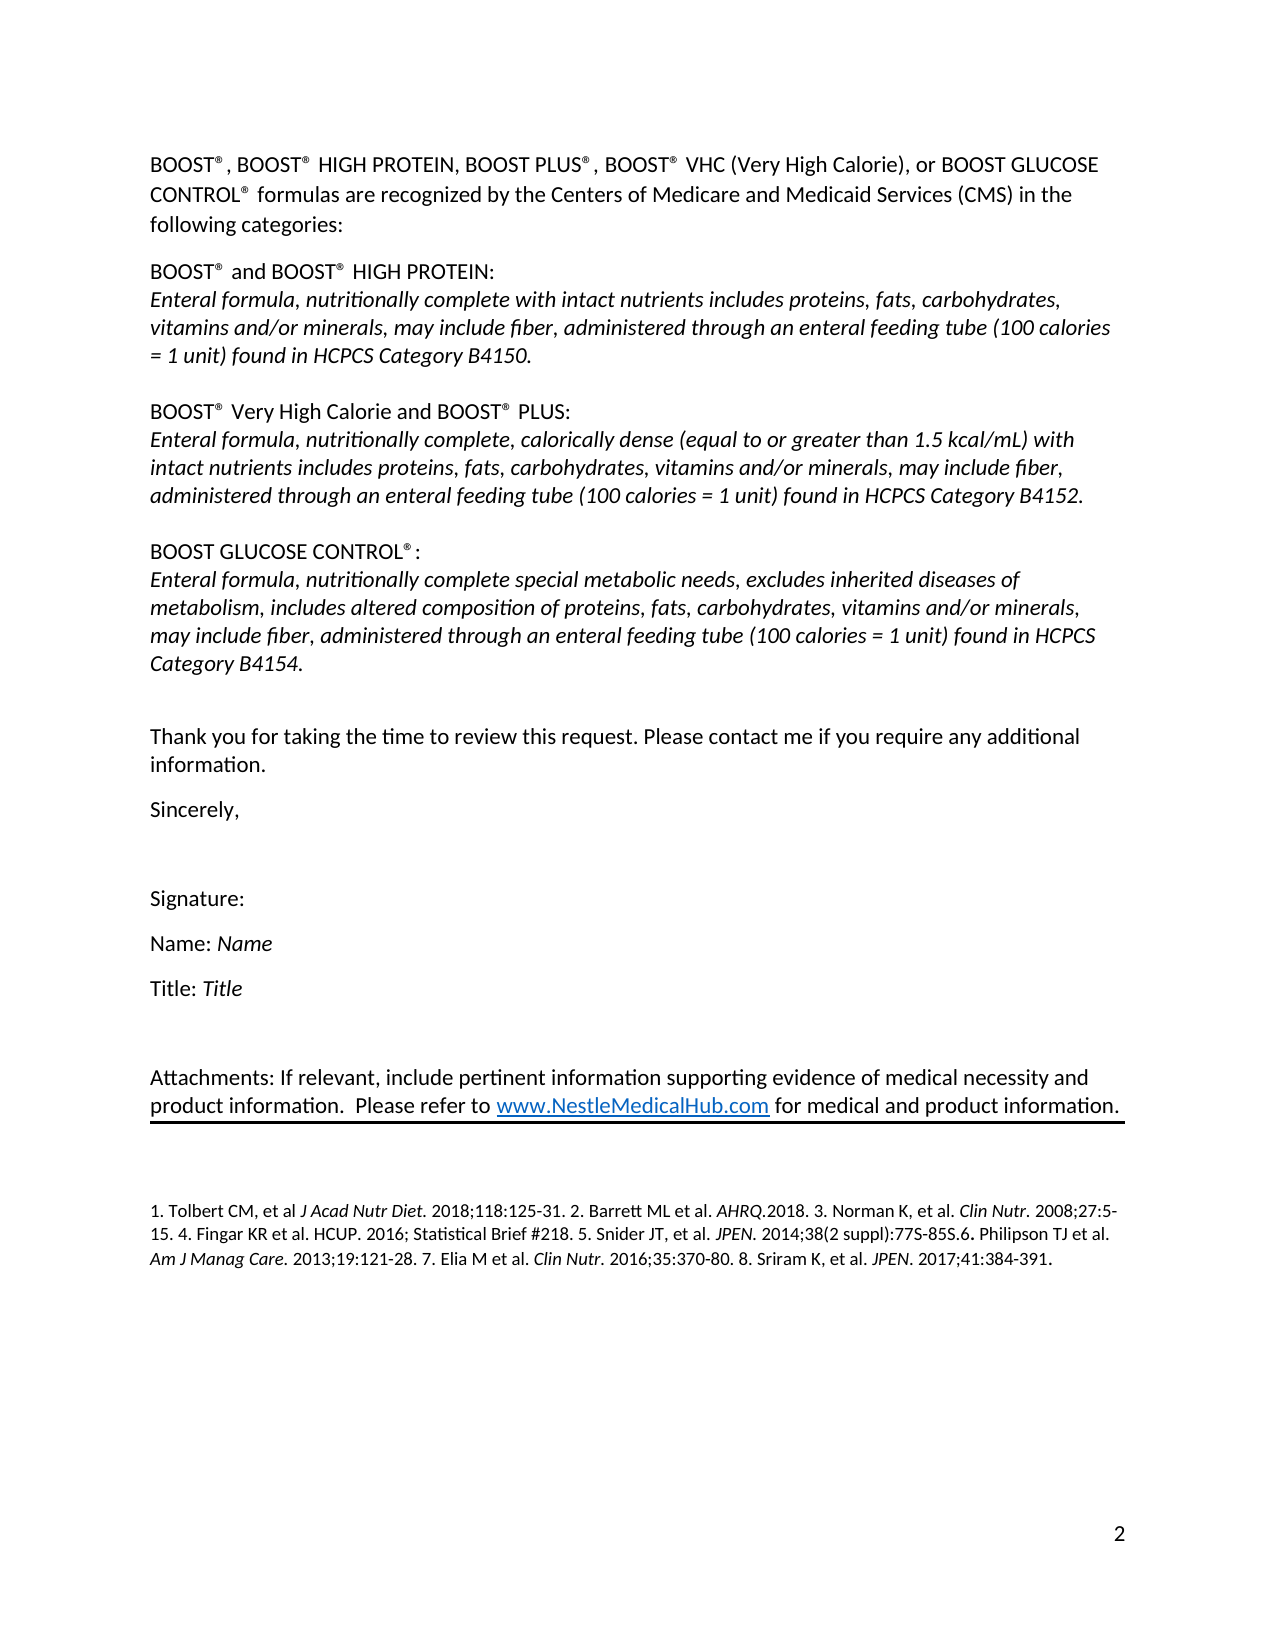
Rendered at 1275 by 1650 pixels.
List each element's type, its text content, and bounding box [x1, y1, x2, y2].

text BOOST GLUCOSE CONTROL®: [150, 537, 1125, 566]
text Enteral formula, nutritionally complete special metabolic needs, excludes inherited diseases of metabolism, includes altered composition of proteins, fats, carbohydrates, vitamins and/or minerals, may include fiber, administered through an enteral feeding tube (100 calories = 1 unit) found in HCPCS Category B4154. [150, 566, 1125, 678]
text 1. Tolbert CM, et al J Acad Nutr Diet. 2018;118:125-31. 2. Barrett ML et al. AHRQ.2018. 3. Norman K, et al. Clin Nutr. 2008;27:5-15. 4. Fingar KR et al. HCUP. 2016; Statistical Brief #218. 5. Snider JT, et al. JPEN. 2014;38(2 suppl):77S-85S.6. Philipson TJ et al. Am J Manag Care. 2013;19:121-28. 7. Elia M et al. Clin Nutr. 2016;35:370-80. 8. Sriram K, et al. JPEN. 2017;41:384-391. [150, 1199, 1125, 1270]
text BOOST® Very High Calorie and BOOST® PLUS: [150, 397, 1125, 425]
text Thank you for taking the time to review this request. Please contact me if you require any additional information. [150, 722, 1125, 778]
text Enteral formula, nutritionally complete, calorically dense (equal to or greater than 1.5 kcal/mL) with intact nutrients includes proteins, fats, carbohydrates, vitamins and/or minerals, may include fiber, administered through an enteral feeding tube (100 calories = 1 unit) found in HCPCS Category B4152. [150, 425, 1125, 509]
text Signature: [150, 884, 1125, 912]
text BOOST® and BOOST® HIGH PROTEIN: [150, 257, 1125, 285]
text BOOST®, BOOST® HIGH PROTEIN, BOOST PLUS®, BOOST® VHC (Very High Calorie), or BOOST GLUCOSE CONTROL® formulas are recognized by the Centers of Medicare and Medicaid Services (CMS) in the following categories: [150, 150, 1125, 238]
text Name: Name [150, 929, 1125, 957]
text Sincerely, [150, 795, 1125, 823]
text Title: Title [150, 974, 1125, 1002]
text Attachments: If relevant, include pertinent information supporting evidence of medical necessity and product information. Please refer to www.NestleMedicalHub.com for medical and product information. [150, 1063, 1125, 1121]
text Enteral formula, nutritionally complete with intact nutrients includes proteins, fats, carbohydrates, vitamins and/or minerals, may include fiber, administered through an enteral feeding tube (100 calories = 1 unit) found in HCPCS Category B4150. [150, 285, 1125, 369]
